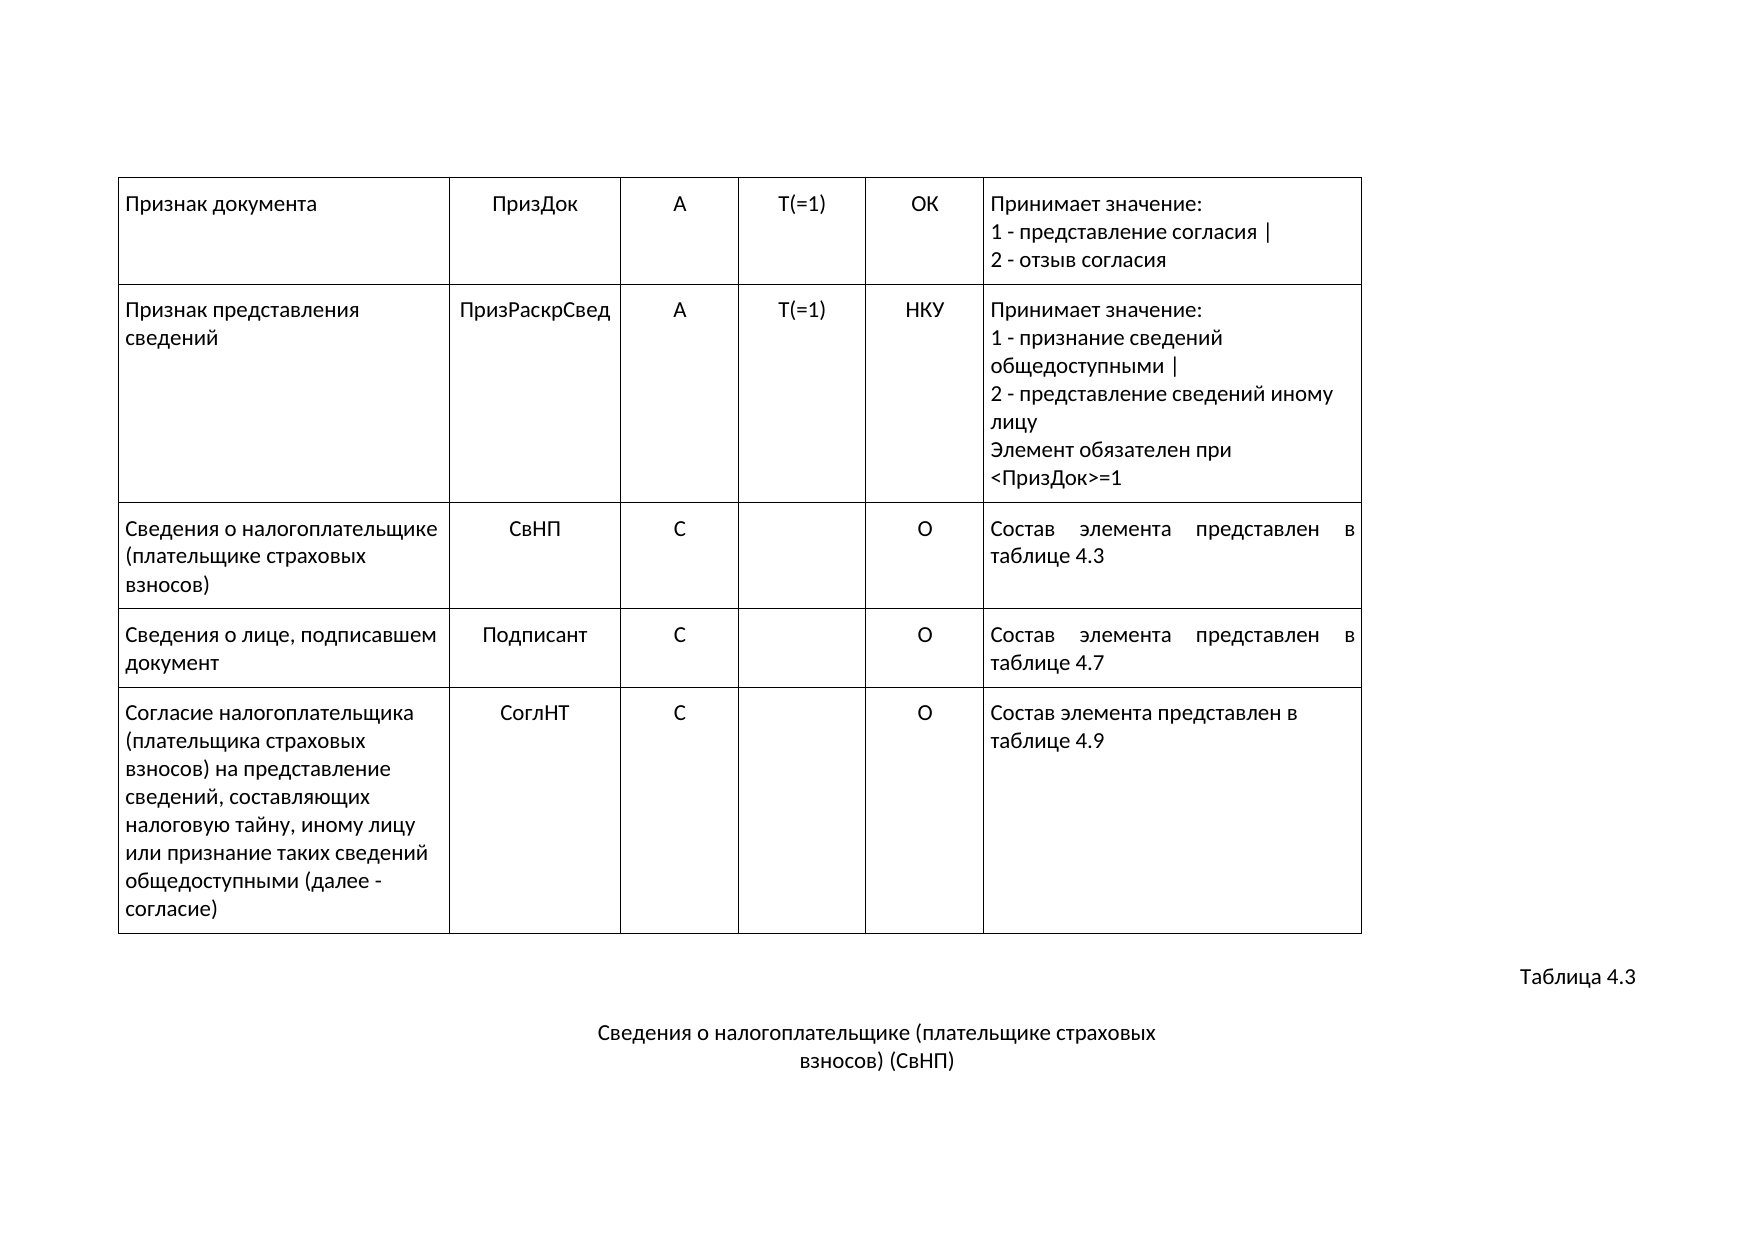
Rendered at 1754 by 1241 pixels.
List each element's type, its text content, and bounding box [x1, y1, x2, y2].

text взносов) (СвНП) [118, 1046, 1636, 1074]
table_cell Принимает значение: 1 - признание сведений общедоступными | 2 - представление сведений иному лицу Элемент обязателен при <ПризДок>=1 [984, 285, 1361, 502]
table_cell Сведения о лице, подписавшем документ [119, 609, 449, 687]
table_cell А [621, 178, 738, 283]
table_cell С [621, 503, 738, 608]
table_cell Состав элемента представлен в таблице 4.3 [984, 503, 1361, 608]
table_cell Сведения о налогоплательщике (плательщике страховых взносов) [119, 503, 449, 608]
table_cell [739, 503, 865, 608]
table_cell А [621, 285, 738, 502]
table_cell Подписант [450, 609, 620, 687]
table_cell С [621, 609, 738, 687]
table_cell Признак представления сведений [119, 285, 449, 502]
table_cell Состав элемента представлен в таблице 4.7 [984, 609, 1361, 687]
table_cell T(=1) [739, 178, 865, 283]
table_cell [739, 609, 865, 687]
table_cell О [866, 609, 983, 687]
table_cell Согласие налогоплательщика (плательщика страховых взносов) на представление сведений, составляющих налоговую тайну, иному лицу или признание таких сведений общедоступными (далее - согласие) [119, 688, 449, 933]
table_cell ПризРаскрСвед [450, 285, 620, 502]
text Таблица 4.3 [118, 962, 1636, 990]
table_cell О [866, 503, 983, 608]
table_cell СвНП [450, 503, 620, 608]
text Сведения о налогоплательщике (плательщике страховых [118, 1018, 1636, 1046]
table_cell О [866, 688, 983, 933]
table_cell ПризДок [450, 178, 620, 283]
table_cell Состав элемента представлен в таблице 4.9 [984, 688, 1361, 933]
table_cell Признак документа [119, 178, 449, 283]
table_cell С [621, 688, 738, 933]
table_cell Принимает значение: 1 - представление согласия | 2 - отзыв согласия [984, 178, 1361, 283]
table_cell [739, 688, 865, 933]
table_cell ОК [866, 178, 983, 283]
table_cell НКУ [866, 285, 983, 502]
table_cell T(=1) [739, 285, 865, 502]
table_cell СоглНТ [450, 688, 620, 933]
